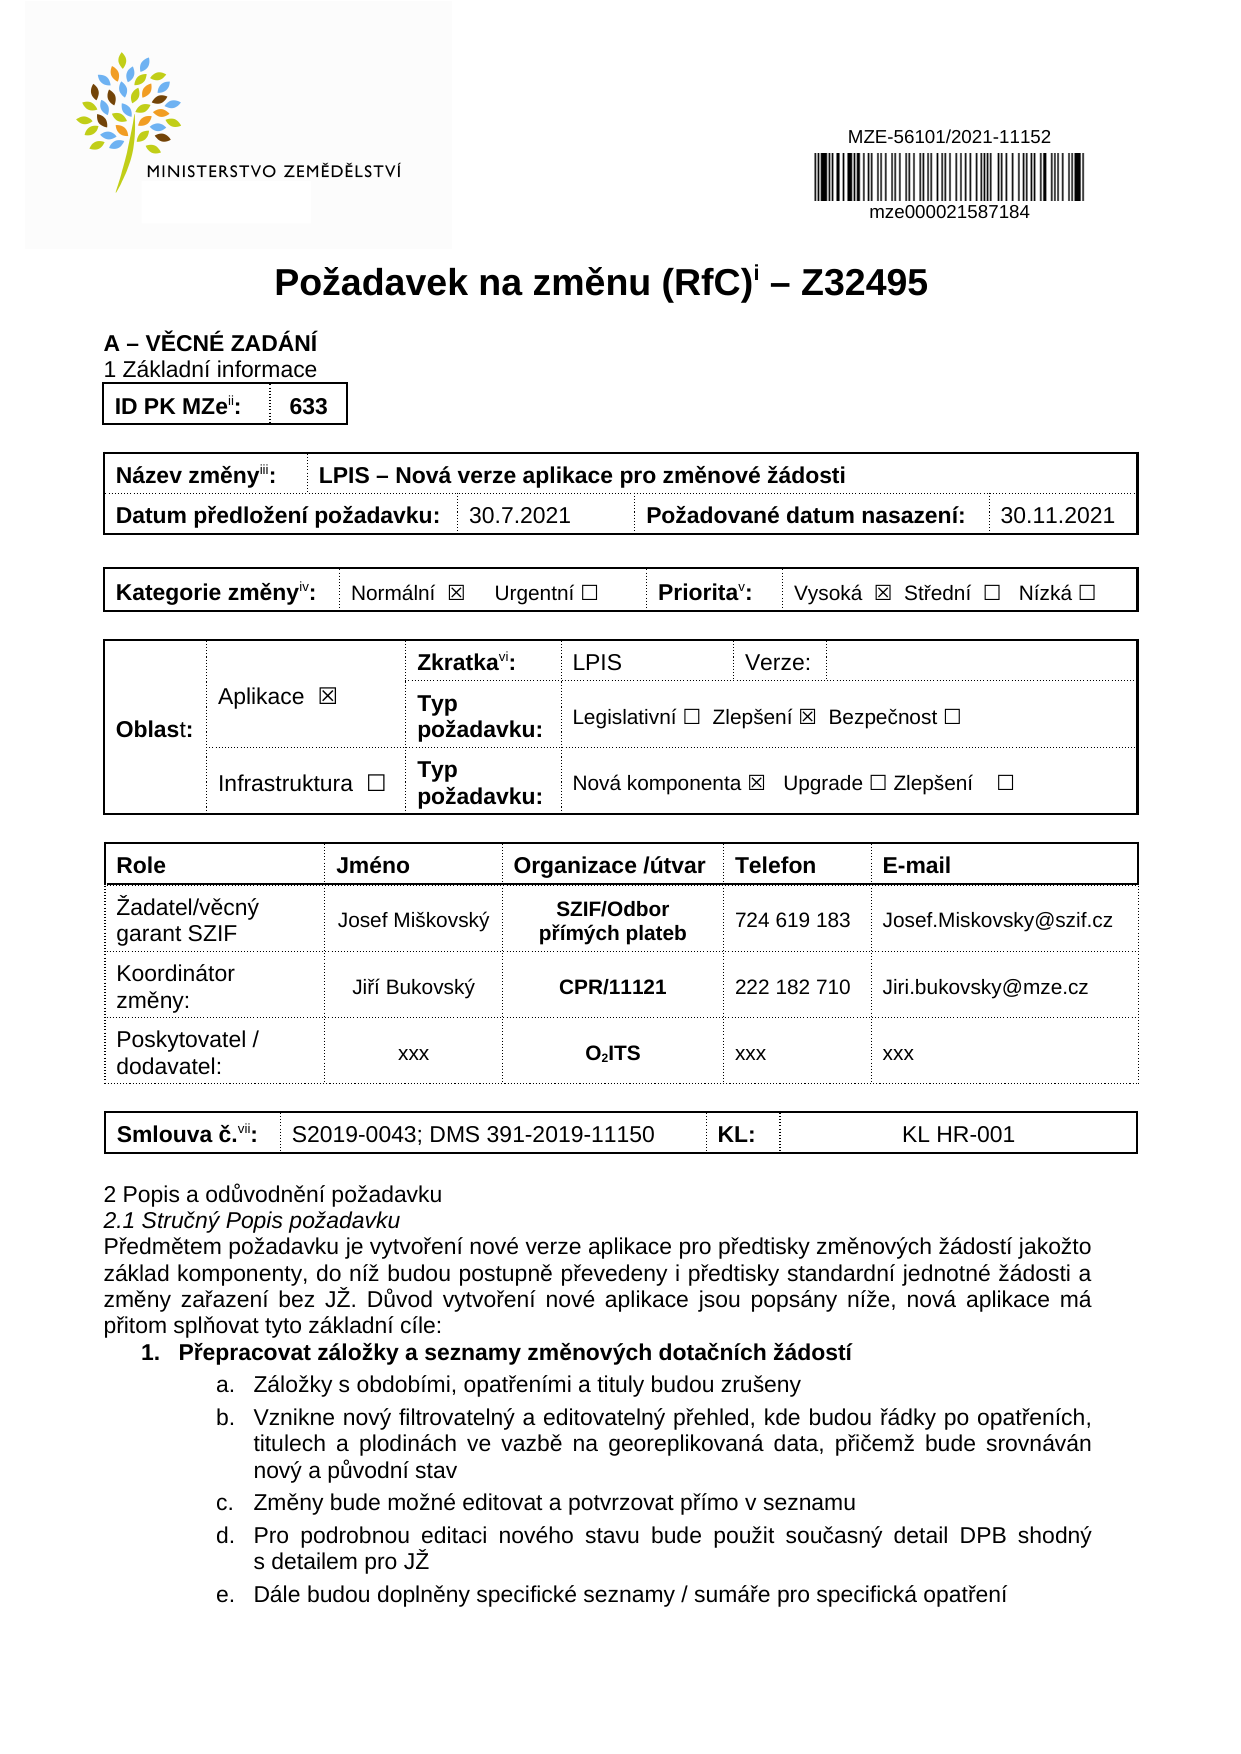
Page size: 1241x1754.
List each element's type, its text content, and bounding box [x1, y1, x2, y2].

table_cell Požadované datum nasazení: [635, 493, 989, 532]
table_header E-mail [871, 844, 1137, 882]
table_header LPIS [561, 641, 733, 679]
table_header LPIS – Nová verze aplikace pro změnové žádosti [308, 454, 1136, 493]
table_cell 30.7.2021 [458, 493, 635, 532]
table_header KL HR-001 [780, 1113, 1136, 1152]
table_header Zkratka: [406, 641, 561, 679]
table_cell Typ požadavku: [406, 747, 561, 813]
text Požadavek na změnu (RfC) – Z32495 [103, 260, 1092, 303]
table_cell Legislativní ☐ Zlepšení ☒ Bezpečnost ☐ [561, 680, 1136, 747]
picture [807, 153, 1092, 201]
table_cell Koordinátor změny: [105, 951, 325, 1017]
text Předmětem požadavku je vytvoření nové verze aplikace pro předtisky změnových žádostí jakožto základ komponenty, do níž budou postupně převedeny i předtisky standardní jednotné žádosti a změny zařazení bez JŽ. Důvod vytvoření nové aplikace jsou popsány níže, nová aplikace má přitom splňovat tyto základní cíle: [103, 1233, 1092, 1339]
table_cell 724 619 183 [724, 885, 871, 951]
table_header Role [106, 844, 325, 882]
table_cell Josef.Miskovsky@szif.cz [871, 885, 1138, 951]
table_cell Datum předložení požadavku: [105, 493, 458, 532]
text a – věcné zadání [103, 329, 1092, 356]
table_header Kategorie změny: [105, 569, 339, 610]
list Změny bude možné editovat a potvrzovat přímo v seznamu [216, 1489, 1092, 1516]
picture [25, 1, 452, 249]
table_header Oblast: [105, 641, 207, 813]
table_cell 30.11.2021 [989, 493, 1136, 532]
table_header Jméno [325, 844, 502, 882]
table_header 633 [270, 384, 346, 423]
list Záložky s obdobími, opatřeními a tituly budou zrušeny [216, 1371, 1092, 1398]
table_header KL: [706, 1113, 780, 1152]
table_header Priorita: [647, 569, 783, 610]
table_header [827, 641, 1136, 679]
table_header Telefon [724, 844, 871, 882]
table_cell Nová komponenta ☒ Upgrade ☐ Zlepšení ☐ [561, 747, 1136, 813]
table_header Smlouva č.: [106, 1113, 280, 1152]
list Dále budou doplněny specifické seznamy / sumáře pro specifická opatření [216, 1581, 1092, 1607]
subtitle 2.1 Stručný Popis požadavku [103, 1207, 1092, 1233]
table_header Normální ☒ Urgentní ☐ [340, 569, 647, 610]
table_cell CPR/11121 [502, 951, 723, 1017]
table_cell Jiří Bukovský [325, 951, 502, 1017]
subtitle 2 Popis a odůvodnění požadavku [103, 1181, 1092, 1207]
table_cell 222 182 710 [724, 951, 871, 1017]
table_header ID PK MZe: [104, 384, 270, 423]
table_cell xxx [325, 1017, 502, 1083]
table_cell Žadatel/věcný garant SZIF [105, 885, 325, 951]
table_cell Infrastruktura ☐ [207, 747, 406, 813]
list Pro podrobnou editaci nového stavu bude použit současný detail DPB shodný s detailem pro JŽ [216, 1522, 1092, 1574]
table_header Organizace /útvar [502, 844, 723, 882]
list Vznikne nový filtrovatelný a editovatelný přehled, kde budou řádky po opatřeních, titulech a plodinách ve vazbě na georeplikovaná data, přičemž bude srovnáván nový a původní stav [216, 1404, 1092, 1483]
table_cell xxx [724, 1017, 871, 1083]
table_header Název změny: [105, 454, 307, 493]
table_header Vysoká ☒ Střední ☐ Nízká ☐ [783, 569, 1136, 610]
subtitle 1 Základní informace [103, 356, 1092, 382]
table_cell Typ požadavku: [406, 680, 561, 747]
table_header S2019-0043; DMS 391-2019-11150 [280, 1113, 706, 1152]
table_cell xxx [871, 1017, 1138, 1083]
table_cell Josef Miškovský [325, 885, 502, 951]
list Přepracovat záložky a seznamy změnových dotačních žádostí [141, 1339, 1092, 1365]
table_header Aplikace ☒ [207, 641, 406, 747]
table_cell Jiri.bukovsky@mze.cz [871, 951, 1138, 1017]
table_cell SZIF/Odbor přímých plateb [502, 885, 723, 951]
table_header Verze: [734, 641, 827, 679]
table_cell Poskytovatel / dodavatel: [105, 1017, 325, 1083]
table_cell O2ITS [502, 1017, 723, 1083]
